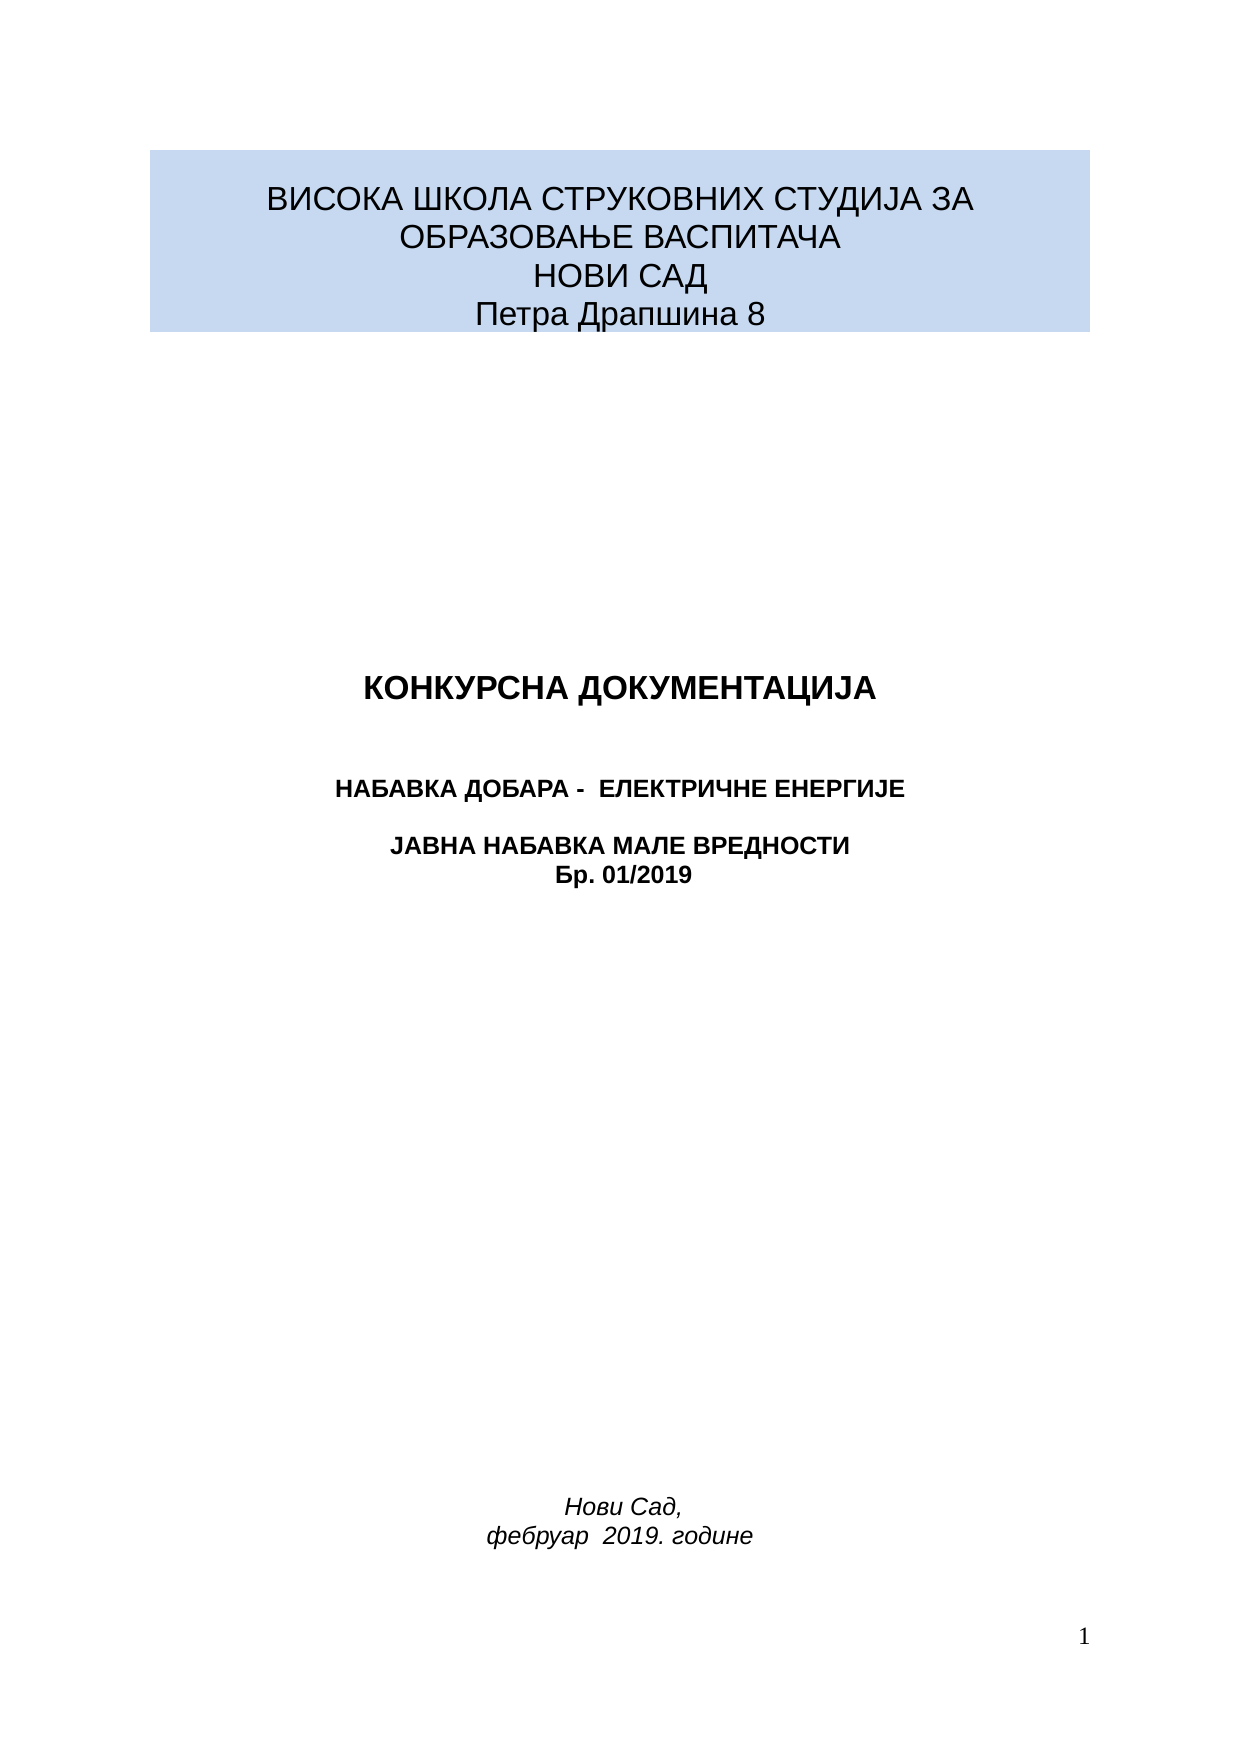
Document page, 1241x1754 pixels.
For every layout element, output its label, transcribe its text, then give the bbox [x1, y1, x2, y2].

text Петра Драпшина 8 [150, 294, 1090, 332]
text НОВИ САД [150, 256, 1090, 294]
text Бр. 01/2019 [150, 860, 1090, 888]
text ЈАВНА НАБАВКА МАЛЕ ВРЕДНОСТИ [150, 831, 1090, 860]
text фебруар 2019. године [150, 1521, 1090, 1550]
text КОНКУРСНА ДОКУМЕНТАЦИЈА [150, 668, 1090, 706]
text ВИСОКА ШКОЛА СТРУКОВНИХ СТУДИЈА ЗА ОБРАЗОВАЊЕ ВАСПИТАЧА [150, 179, 1090, 256]
text Нови Сад, [150, 1492, 1090, 1521]
text НАБАВКА ДОБАРА - ЕЛЕКТРИЧНЕ ЕНЕРГИЈЕ [150, 773, 1090, 802]
